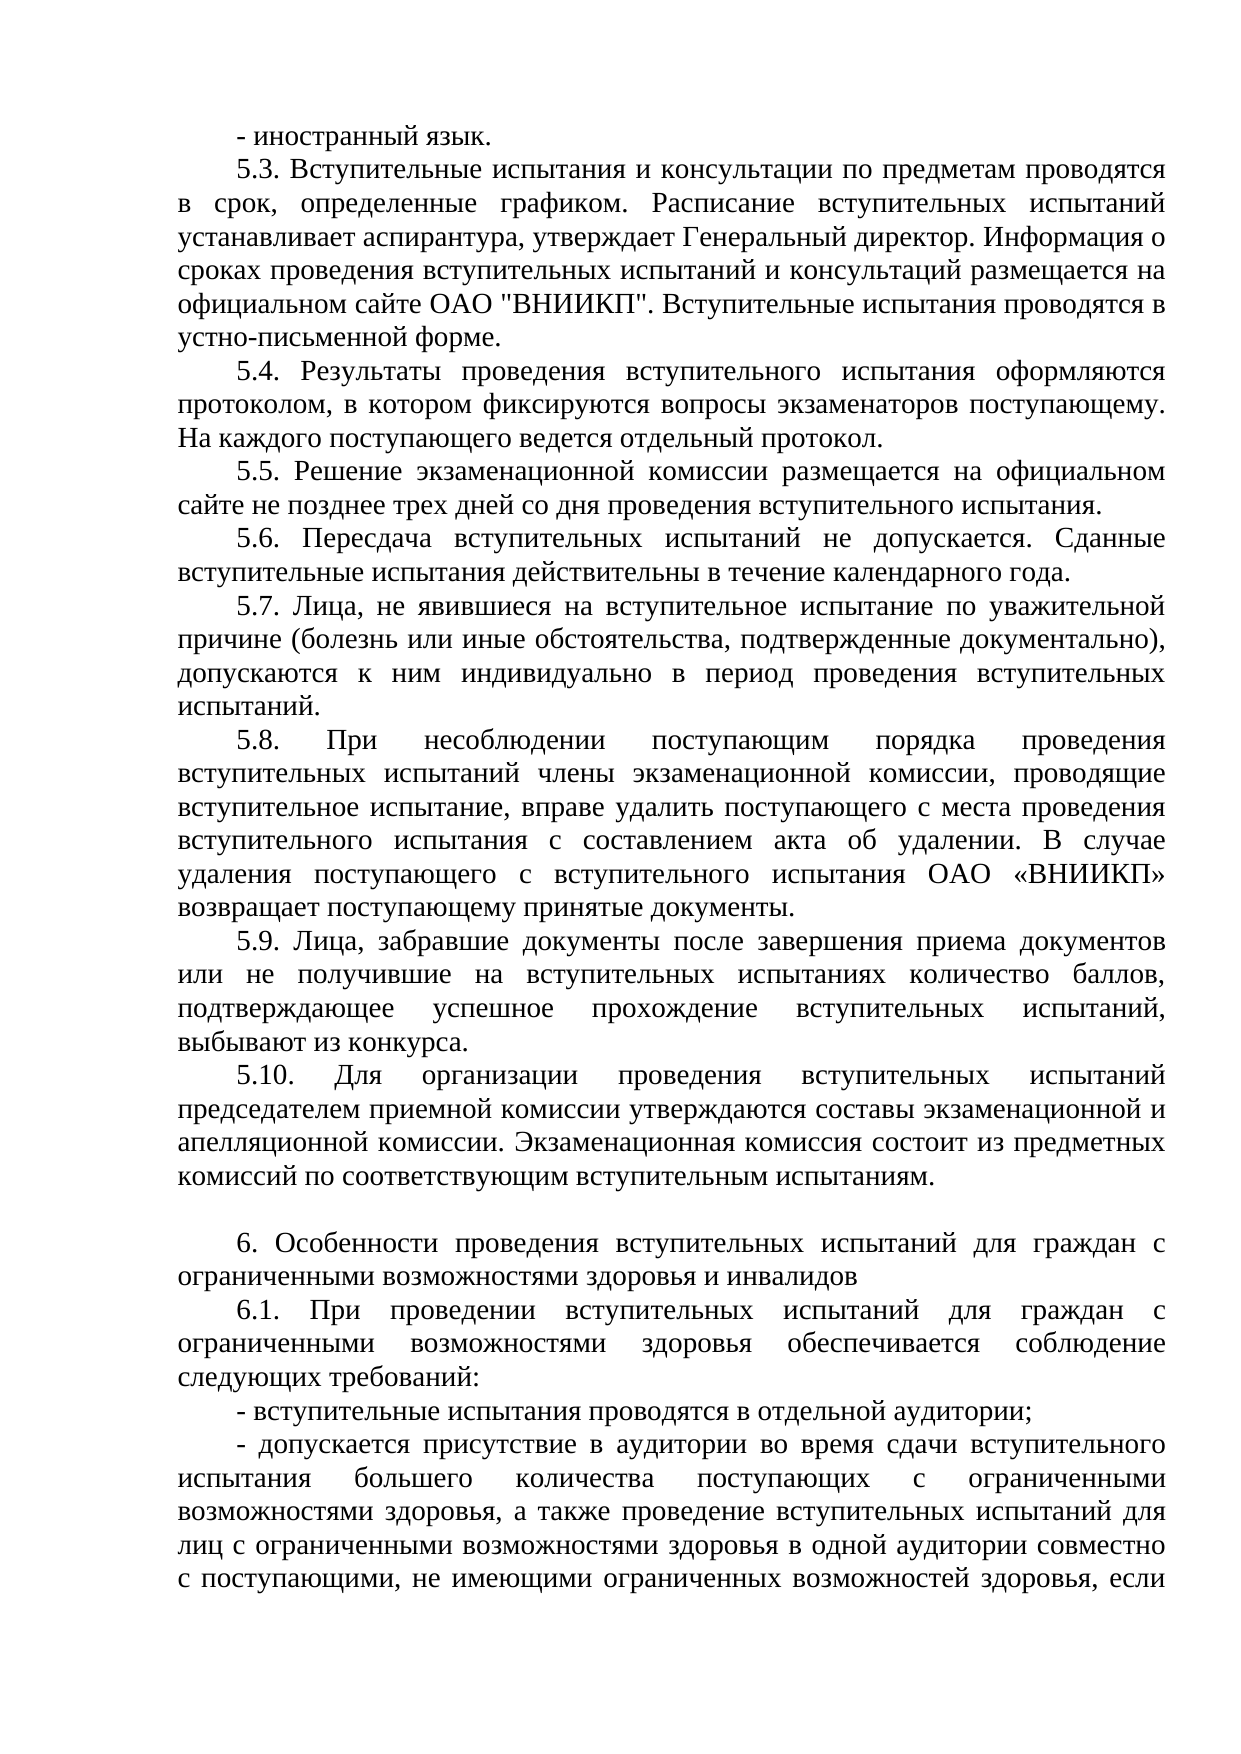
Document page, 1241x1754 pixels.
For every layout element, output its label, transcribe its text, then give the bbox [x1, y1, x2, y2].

text - вступительные испытания проводятся в отдельной аудитории; [177, 1393, 1167, 1426]
text 5.3. Вступительные испытания и консультации по предметам проводятся в срок, определенные графиком. Расписание вступительных испытаний устанавливает аспирантура, утверждает Генеральный директор. Информация о сроках проведения вступительных испытаний и консультаций размещается на официальном сайте ОАО "ВНИИКП". Вступительные испытания проводятся в устно-письменной форме. [177, 152, 1167, 353]
text 5.9. Лица, забравшие документы после завершения приема документов или не получившие на вступительных испытаниях количество баллов, подтверждающее успешное прохождение вступительных испытаний, выбывают из конкурса. [177, 923, 1167, 1057]
text 6. Особенности проведения вступительных испытаний для граждан с ограниченными возможностями здоровья и инвалидов [177, 1225, 1167, 1292]
text 5.8. При несоблюдении поступающим порядка проведения вступительных испытаний члены экзаменационной комиссии, проводящие вступительное испытание, вправе удалить поступающего с места проведения вступительного испытания с составлением акта об удалении. В случае удаления поступающего с вступительного испытания ОАО «ВНИИКП» возвращает поступающему принятые документы. [177, 722, 1167, 923]
text 5.5. Решение экзаменационной комиссии размещается на официальном сайте не позднее трех дней со дня проведения вступительного испытания. [177, 453, 1167, 521]
text - иностранный язык. [177, 118, 1167, 152]
text 6.1. При проведении вступительных испытаний для граждан с ограниченными возможностями здоровья обеспечивается соблюдение следующих требований: [177, 1292, 1167, 1393]
text 5.4. Результаты проведения вступительного испытания оформляются протоколом, в котором фиксируются вопросы экзаменаторов поступающему. На каждого поступающего ведется отдельный протокол. [177, 353, 1167, 453]
text 5.7. Лица, не явившиеся на вступительное испытание по уважительной причине (болезнь или иные обстоятельства, подтвержденные документально), допускаются к ним индивидуально в период проведения вступительных испытаний. [177, 588, 1167, 722]
text 5.10. Для организации проведения вступительных испытаний председателем приемной комиссии утверждаются составы экзаменационной и апелляционной комиссии. Экзаменационная комиссия состоит из предметных комиссий по соответствующим вступительным испытаниям. [177, 1057, 1167, 1191]
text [177, 1426, 1167, 1594]
text 5.6. Пересдача вступительных испытаний не допускается. Сданные вступительные испытания действительны в течение календарного года. [177, 521, 1167, 588]
